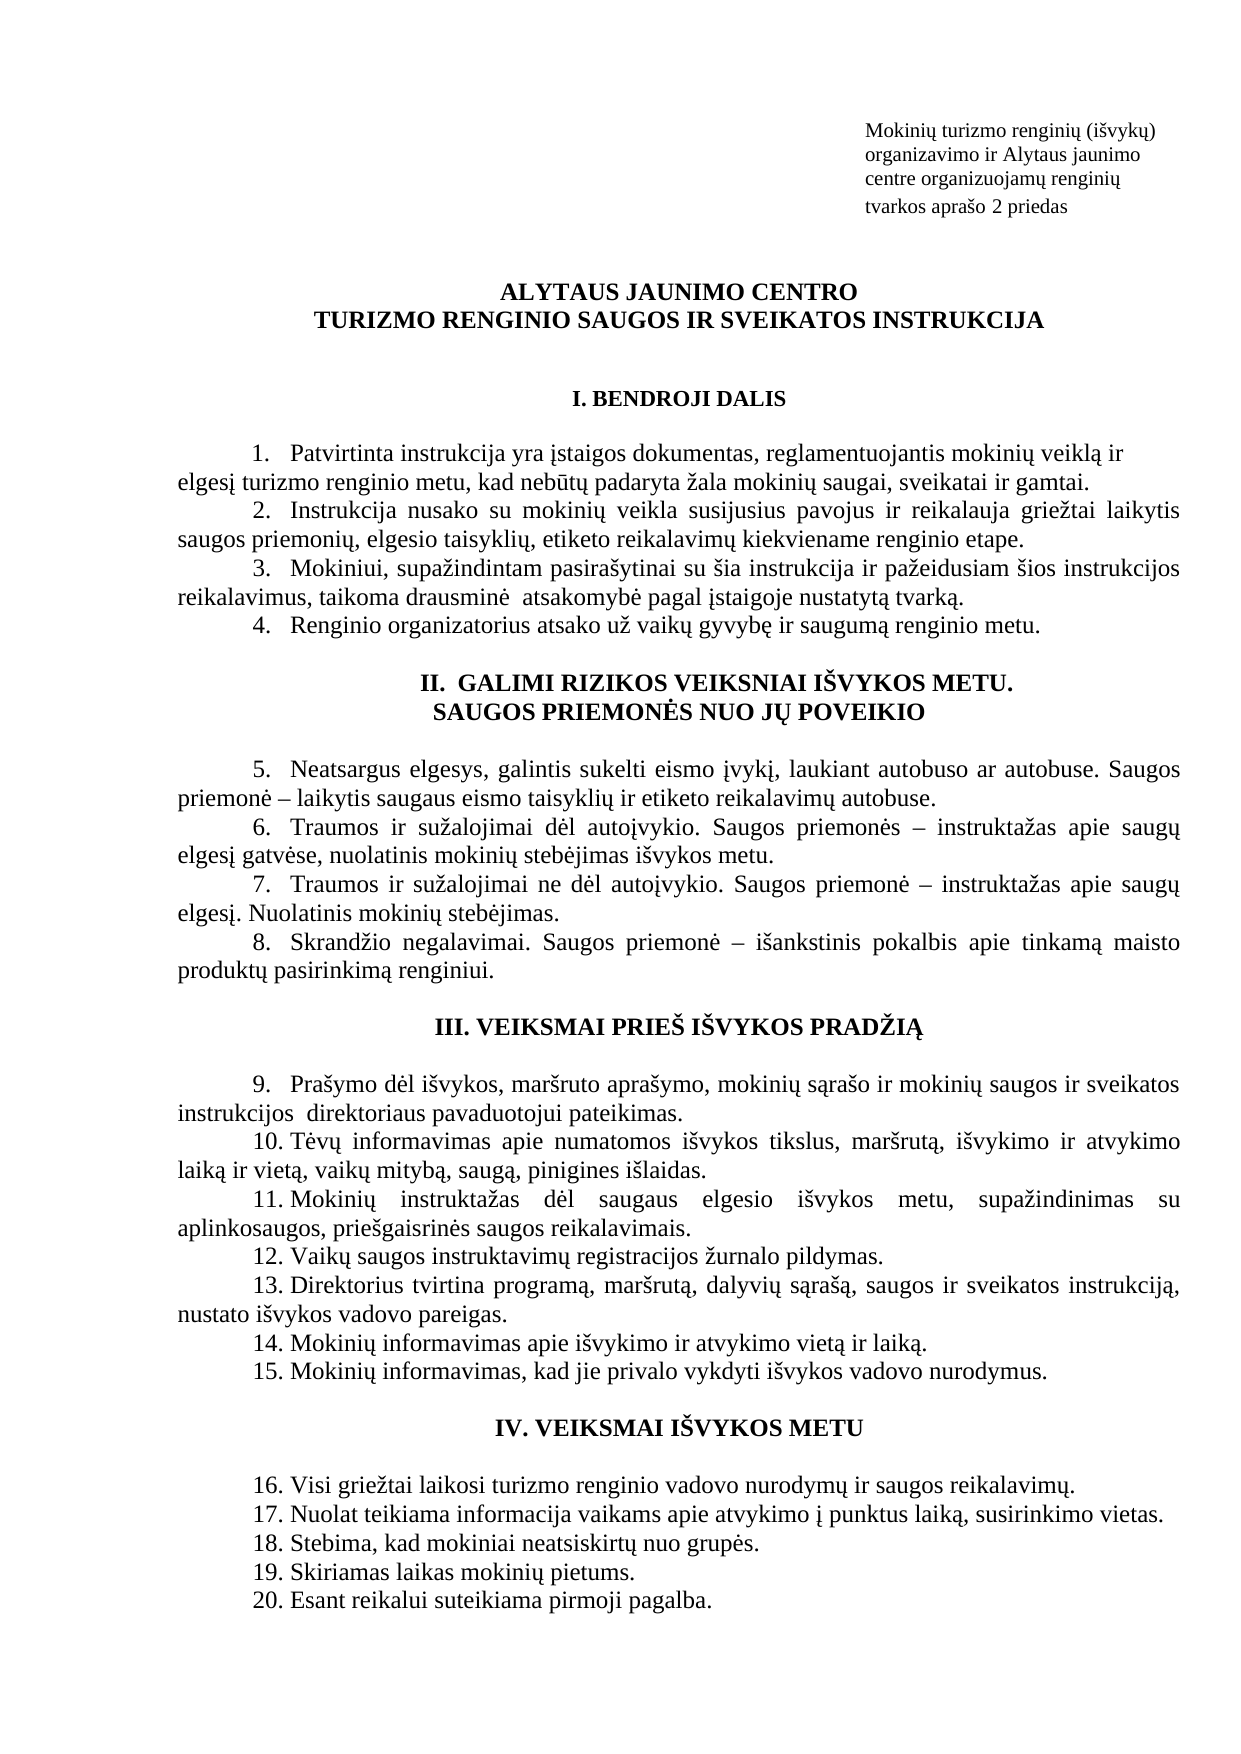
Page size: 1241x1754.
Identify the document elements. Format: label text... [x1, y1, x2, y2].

list Skiriamas laikas mokinių pietums. [177, 1557, 1181, 1586]
list Direktorius tvirtina programą, maršrutą, dalyvių sąrašą, saugos ir sveikatos instrukciją, nustato išvykos vadovo pareigas. [177, 1270, 1181, 1328]
text I. BENDROJI DALIS [177, 385, 1181, 411]
list Nuolat teikiama informacija vaikams apie atvykimo į punktus laiką, susirinkimo vietas. [177, 1499, 1181, 1528]
list Visi griežtai laikosi turizmo renginio vadovo nurodymų ir saugos reikalavimų. [177, 1471, 1181, 1499]
list Stebima, kad mokiniai neatsiskirtų nuo grupės. [177, 1528, 1181, 1557]
text III. VEIKSMAI PRIEŠ IŠVYKOS PRADŽIĄ [177, 1012, 1181, 1041]
list Renginio organizatorius atsako už vaikų gyvybę ir saugumą renginio metu. [177, 610, 1181, 639]
text TURIZMO RENGINIO SAUGOS IR SVEIKATOS INSTRUKCIJA [177, 305, 1181, 334]
list Patvirtinta instrukcija yra įstaigos dokumentas, reglamentuojantis mokinių veiklą ir elgesį turizmo renginio metu, kad nebūtų padaryta žala mokinių saugai, sveikatai ir gamtai. [177, 438, 1181, 495]
list Tėvų informavimas apie numatomos išvykos tikslus, maršrutą, išvykimo ir atvykimo laiką ir vietą, vaikų mitybą, saugą, pinigines išlaidas. [177, 1126, 1181, 1184]
list Prašymo dėl išvykos, maršruto aprašymo, mokinių sąrašo ir mokinių saugos ir sveikatos instrukcijos direktoriaus pavaduotojui pateikimas. [177, 1069, 1181, 1126]
text IV. VEIKSMAI IŠVYKOS METU [177, 1413, 1181, 1442]
list Esant reikalui suteikiama pirmoji pagalba. [177, 1586, 1181, 1614]
list Mokinių informavimas apie išvykimo ir atvykimo vietą ir laiką. [177, 1328, 1181, 1356]
list Traumos ir sužalojimai ne dėl autoįvykio. Saugos priemonė – instruktažas apie saugų elgesį. Nuolatinis mokinių stebėjimas. [177, 869, 1181, 927]
list Mokiniui, supažindintam pasirašytinai su šia instrukcija ir pažeidusiam šios instrukcijos reikalavimus, taikoma drausminė atsakomybė pagal įstaigoje nustatytą tvarką. [177, 553, 1181, 610]
text ALYTAUS JAUNIMO CENTRo [177, 277, 1181, 305]
list Mokinių informavimas, kad jie privalo vykdyti išvykos vadovo nurodymus. [177, 1356, 1181, 1385]
list Skrandžio negalavimai. Saugos priemonė – išankstinis pokalbis apie tinkamą maisto produktų pasirinkimą renginiui. [177, 927, 1181, 984]
list Traumos ir sužalojimai dėl autoįvykio. Saugos priemonės – instruktažas apie saugų elgesį gatvėse, nuolatinis mokinių stebėjimas išvykos metu. [177, 812, 1181, 869]
text Mokinių turizmo renginių (išvykų) organizavimo ir Alytaus jaunimo centre organizuojamų renginių tvarkos aprašo 2 priedas [865, 118, 1181, 219]
list Vaikų saugos instruktavimų registracijos žurnalo pildymas. [177, 1241, 1181, 1270]
list Neatsargus elgesys, galintis sukelti eismo įvykį, laukiant autobuso ar autobuse. Saugos priemonė – laikytis saugaus eismo taisyklių ir etiketo reikalavimų autobuse. [177, 754, 1181, 812]
text SAUGOS PRIEMONĖS NUO JŲ POVEIKIO [177, 697, 1181, 725]
list Instrukcija nusako su mokinių veikla susijusius pavojus ir reikalauja griežtai laikytis saugos priemonių, elgesio taisyklių, etiketo reikalavimų kiekviename renginio etape. [177, 495, 1181, 553]
list GALIMI RIZIKOS VEIKSNIAI IŠVYKOS METU. [177, 668, 1181, 697]
list Mokinių instruktažas dėl saugaus elgesio išvykos metu, supažindinimas su aplinkosaugos, priešgaisrinės saugos reikalavimais. [177, 1184, 1181, 1241]
